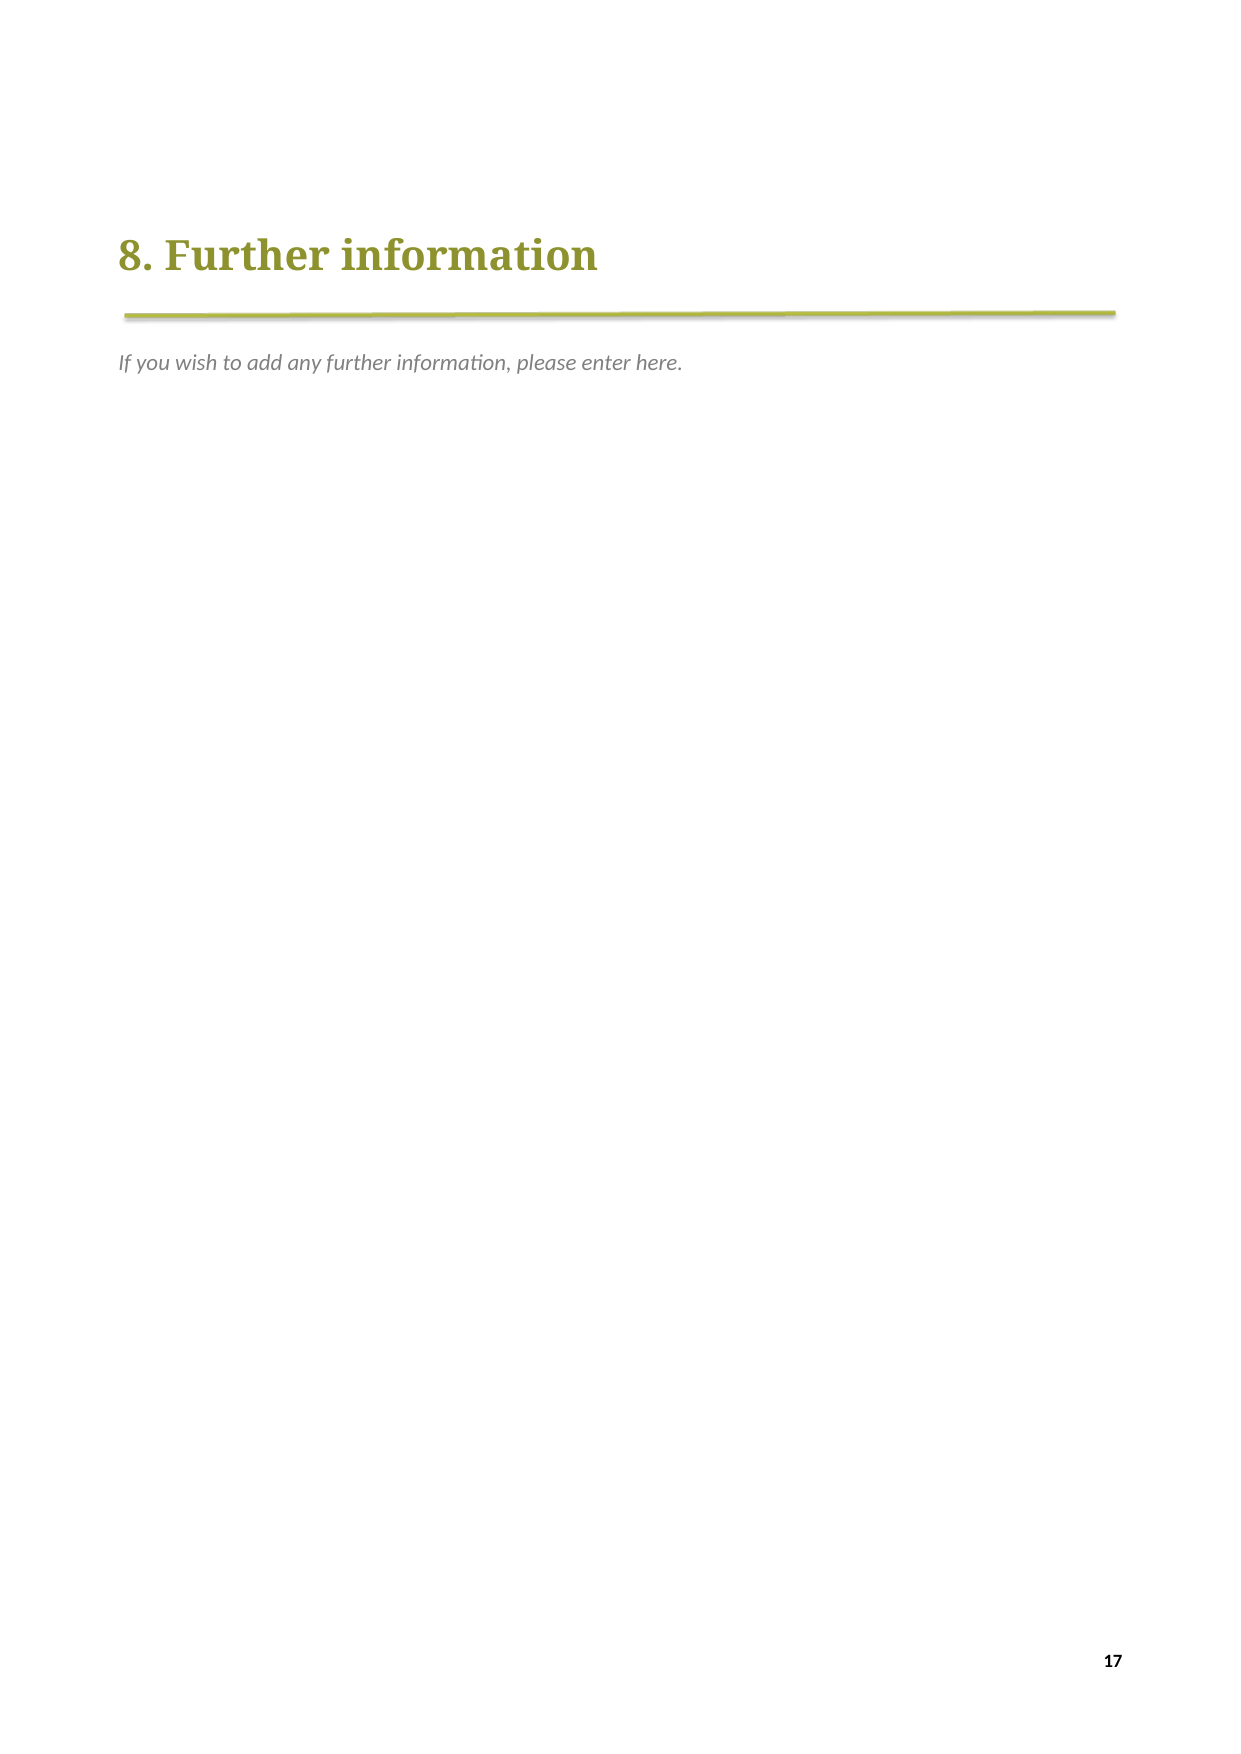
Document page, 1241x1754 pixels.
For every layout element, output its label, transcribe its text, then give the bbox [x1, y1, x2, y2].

subtitle 8. Further information [118, 226, 1122, 283]
picture [118, 307, 1122, 327]
text If you wish to add any further information, please enter here. [118, 348, 1122, 376]
